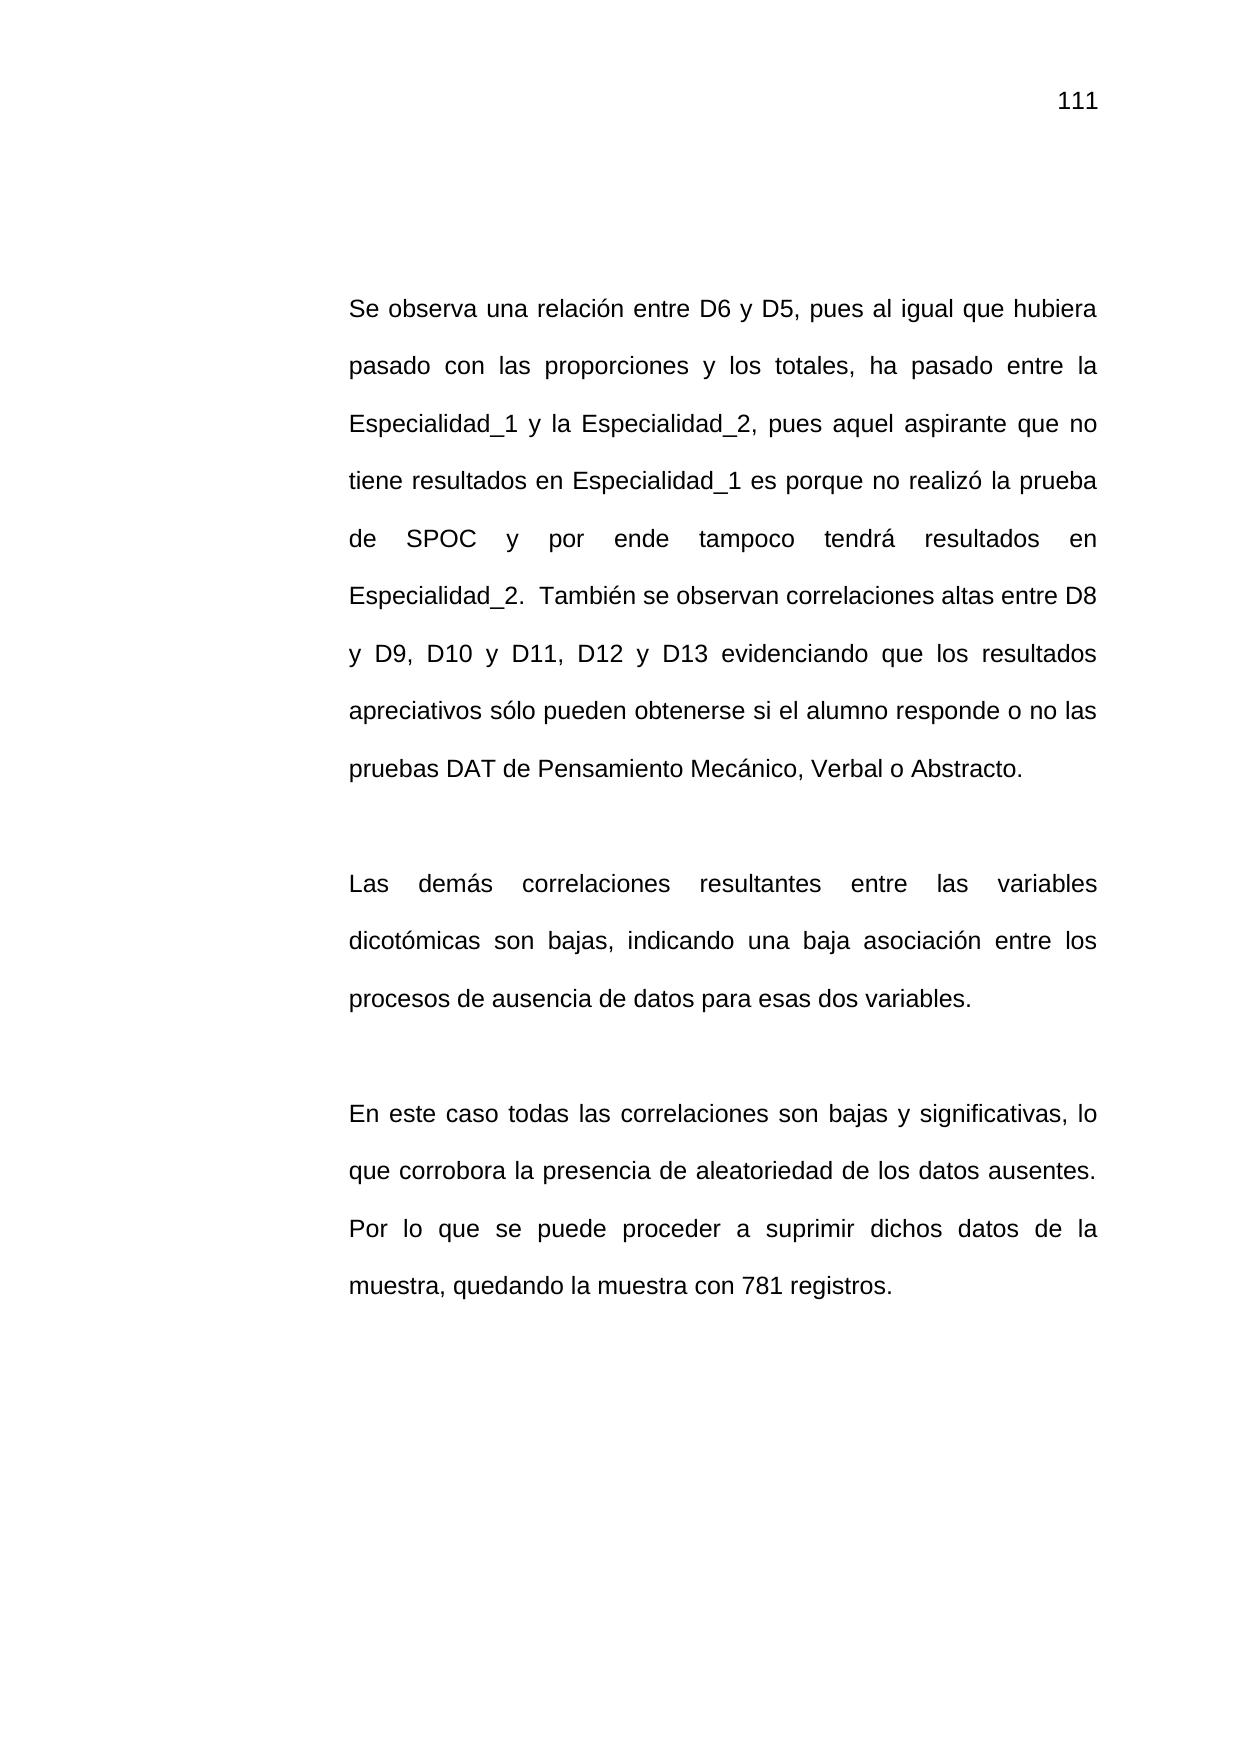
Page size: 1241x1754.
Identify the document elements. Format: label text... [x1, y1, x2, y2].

text En este caso todas las correlaciones son bajas y significativas, lo que corrobora la presencia de aleatoriedad de los datos ausentes. Por lo que se puede proceder a suprimir dichos datos de la muestra, quedando la muestra con 781 registros. [349, 1099, 1098, 1300]
text Se observa una relación entre D6 y D5, pues al igual que hubiera pasado con las proporciones y los totales, ha pasado entre _1 y _2, pues aquel aspirante que no tiene resultados en Especialidad_1 es porque no realizó la prueba de SPOC y por ende tampoco tendrá resultados en Especialidad_2. También se observan correlaciones altas entre D8 y D9, D10 y D11, D12 y D13 evidenciando que los resultados apreciativos sólo pueden obtenerse si el alumno responde o no las pruebas DAT de Pensamiento Mecánico, Verbal o Abstracto. [349, 294, 1098, 782]
text Las demás correlaciones resultantes entre las variables dicotómicas son bajas, indicando una baja asociación entre los procesos de ausencia de datos para esas dos variables. [349, 869, 1098, 1012]
